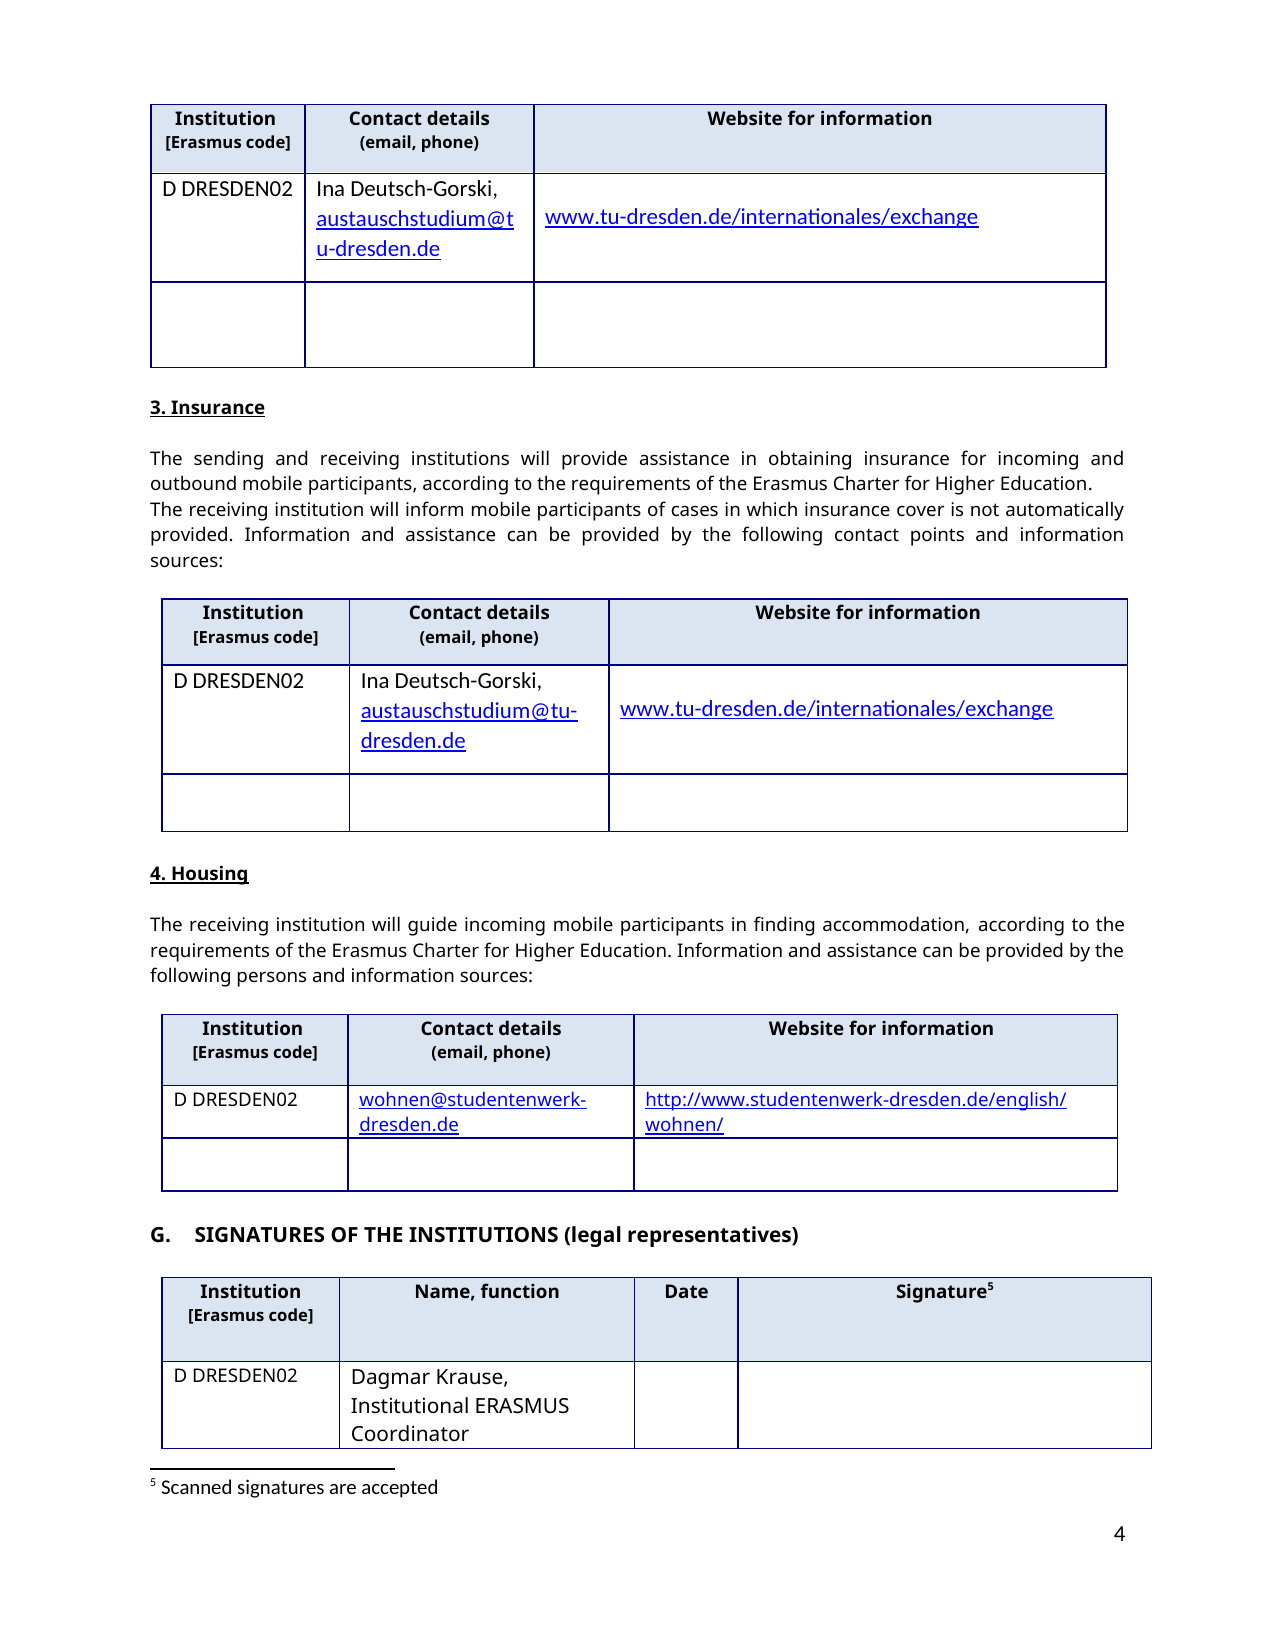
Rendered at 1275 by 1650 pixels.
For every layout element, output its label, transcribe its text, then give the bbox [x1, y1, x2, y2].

table_header Date [635, 1278, 737, 1361]
list 4. Housing [150, 861, 1125, 886]
table_cell [535, 283, 1105, 367]
table_cell wohnen@studentenwerk-dresden.de [349, 1086, 633, 1137]
table_cell www.tu-dresden.de/internationales/exchange [535, 174, 1105, 281]
table_cell Ina Deutsch-Gorski, austauschstudium@tu-dresden.de [350, 666, 608, 773]
table_cell D DRESDEN02 [163, 666, 349, 773]
table_cell [635, 1139, 1117, 1190]
table_header Website for information [635, 1015, 1117, 1085]
list The receiving institution will guide incoming mobile participants in finding accommodation, according to the requirements of the Erasmus Charter for Higher Education. Information and assistance can be provided by the following persons and information sources: [150, 912, 1125, 988]
text G. SIGNATURES OF THE INSTITUTIONS (legal representatives) [150, 1220, 1125, 1248]
table_header Institution [Erasmus code] [152, 105, 304, 172]
table_cell D DRESDEN02 [152, 174, 304, 281]
table_cell http://www.studentenwerk-dresden.de/english/wohnen/ [635, 1086, 1117, 1137]
table_cell [635, 1362, 737, 1448]
list The sending and receiving institutions will provide assistance in obtaining insurance for incoming and outbound mobile participants, according to the requirements of the Erasmus Charter for Higher Education. [150, 445, 1125, 496]
list 3. Insurance [150, 394, 1125, 419]
table_cell [163, 775, 349, 831]
table_header Name, function [340, 1278, 634, 1361]
table_header Institution [Erasmus code] [163, 1278, 339, 1361]
table_cell [350, 775, 608, 831]
table_header Contact details (email, phone) [349, 1015, 633, 1085]
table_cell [340, 1362, 634, 1448]
table_header Contact details (email, phone) [306, 105, 533, 172]
table_header Website for information [610, 600, 1127, 664]
table_cell [152, 283, 304, 367]
table_header Institution [Erasmus code] [163, 600, 349, 664]
table_header Website for information [535, 105, 1105, 172]
table_cell [349, 1139, 633, 1190]
list The receiving institution will inform mobile participants of cases in which insurance cover is not automatically provided. Information and assistance can be provided by the following contact points and information sources: [150, 496, 1125, 573]
table_cell [306, 283, 533, 367]
table_header Signature [739, 1278, 1151, 1361]
table_cell D DRESDEN02 [163, 1086, 347, 1137]
table_header Contact details (email, phone) [350, 600, 608, 664]
table_cell www.tu-dresden.de/internationales/exchange [610, 666, 1127, 773]
table_cell [163, 1139, 347, 1190]
table_cell [739, 1362, 1151, 1448]
table_cell D DRESDEN02 [163, 1362, 339, 1448]
table_cell [610, 775, 1127, 831]
table_cell Ina Deutsch-Gorski, austauschstudium@tu-dresden.de [306, 174, 533, 281]
table_header Institution [Erasmus code] [163, 1015, 347, 1085]
